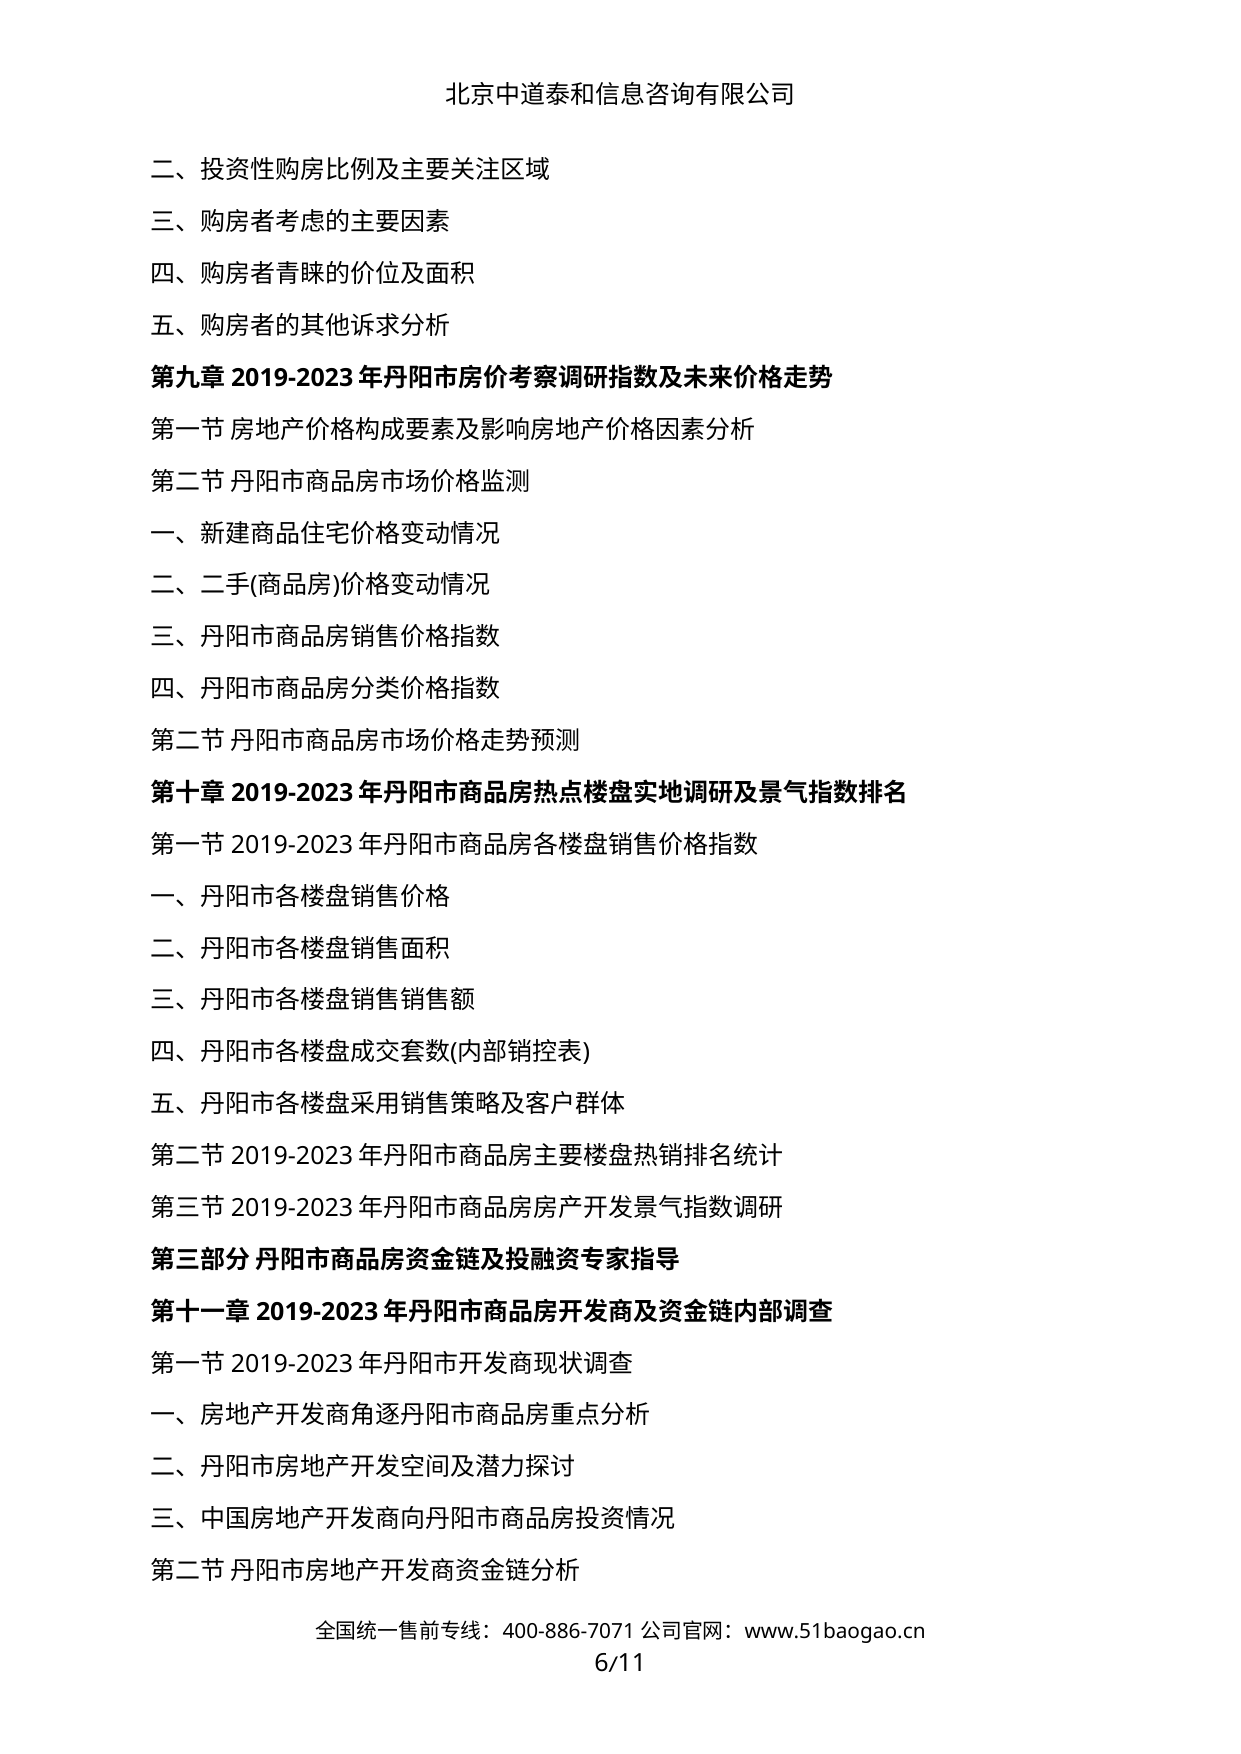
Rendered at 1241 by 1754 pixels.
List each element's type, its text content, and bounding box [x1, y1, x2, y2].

text 一、丹阳市各楼盘销售价格 [150, 876, 1090, 912]
text 三、购房者考虑的主要因素 [150, 202, 1090, 238]
text 二、丹阳市各楼盘销售面积 [150, 928, 1090, 964]
text 一、房地产开发商角逐丹阳市商品房重点分析 [150, 1395, 1090, 1431]
text 二、二手(商品房)价格变动情况 [150, 565, 1090, 601]
text 第一节 2019-2023年丹阳市开发商现状调查 [150, 1343, 1090, 1379]
text 三、中国房地产开发商向丹阳市商品房投资情况 [150, 1499, 1090, 1535]
text 第十章 2019-2023年丹阳市商品房热点楼盘实地调研及景气指数排名 [150, 772, 1090, 809]
text 第二节 丹阳市房地产开发商资金链分析 [150, 1551, 1090, 1587]
text 第三部分 丹阳市商品房资金链及投融资专家指导 [150, 1239, 1090, 1276]
text 四、丹阳市商品房分类价格指数 [150, 669, 1090, 705]
text 四、丹阳市各楼盘成交套数(内部销控表) [150, 1032, 1090, 1068]
text 二、丹阳市房地产开发空间及潜力探讨 [150, 1447, 1090, 1483]
text 第一节 2019-2023年丹阳市商品房各楼盘销售价格指数 [150, 824, 1090, 861]
text 三、丹阳市商品房销售价格指数 [150, 617, 1090, 653]
text 第二节 丹阳市商品房市场价格监测 [150, 461, 1090, 497]
text 第九章 2019-2023年丹阳市房价考察调研指数及未来价格走势 [150, 357, 1090, 394]
text 第三节 2019-2023年丹阳市商品房房产开发景气指数调研 [150, 1187, 1090, 1224]
text 四、购房者青睐的价位及面积 [150, 254, 1090, 290]
text 三、丹阳市各楼盘销售销售额 [150, 980, 1090, 1016]
text 一、新建商品住宅价格变动情况 [150, 513, 1090, 549]
text 二、投资性购房比例及主要关注区域 [150, 150, 1090, 186]
text 五、丹阳市各楼盘采用销售策略及客户群体 [150, 1084, 1090, 1120]
text 第一节 房地产价格构成要素及影响房地产价格因素分析 [150, 409, 1090, 446]
text 五、购房者的其他诉求分析 [150, 306, 1090, 342]
text 第二节 2019-2023年丹阳市商品房主要楼盘热销排名统计 [150, 1136, 1090, 1172]
text 第二节 丹阳市商品房市场价格走势预测 [150, 721, 1090, 757]
text 第十一章 2019-2023年丹阳市商品房开发商及资金链内部调查 [150, 1291, 1090, 1327]
